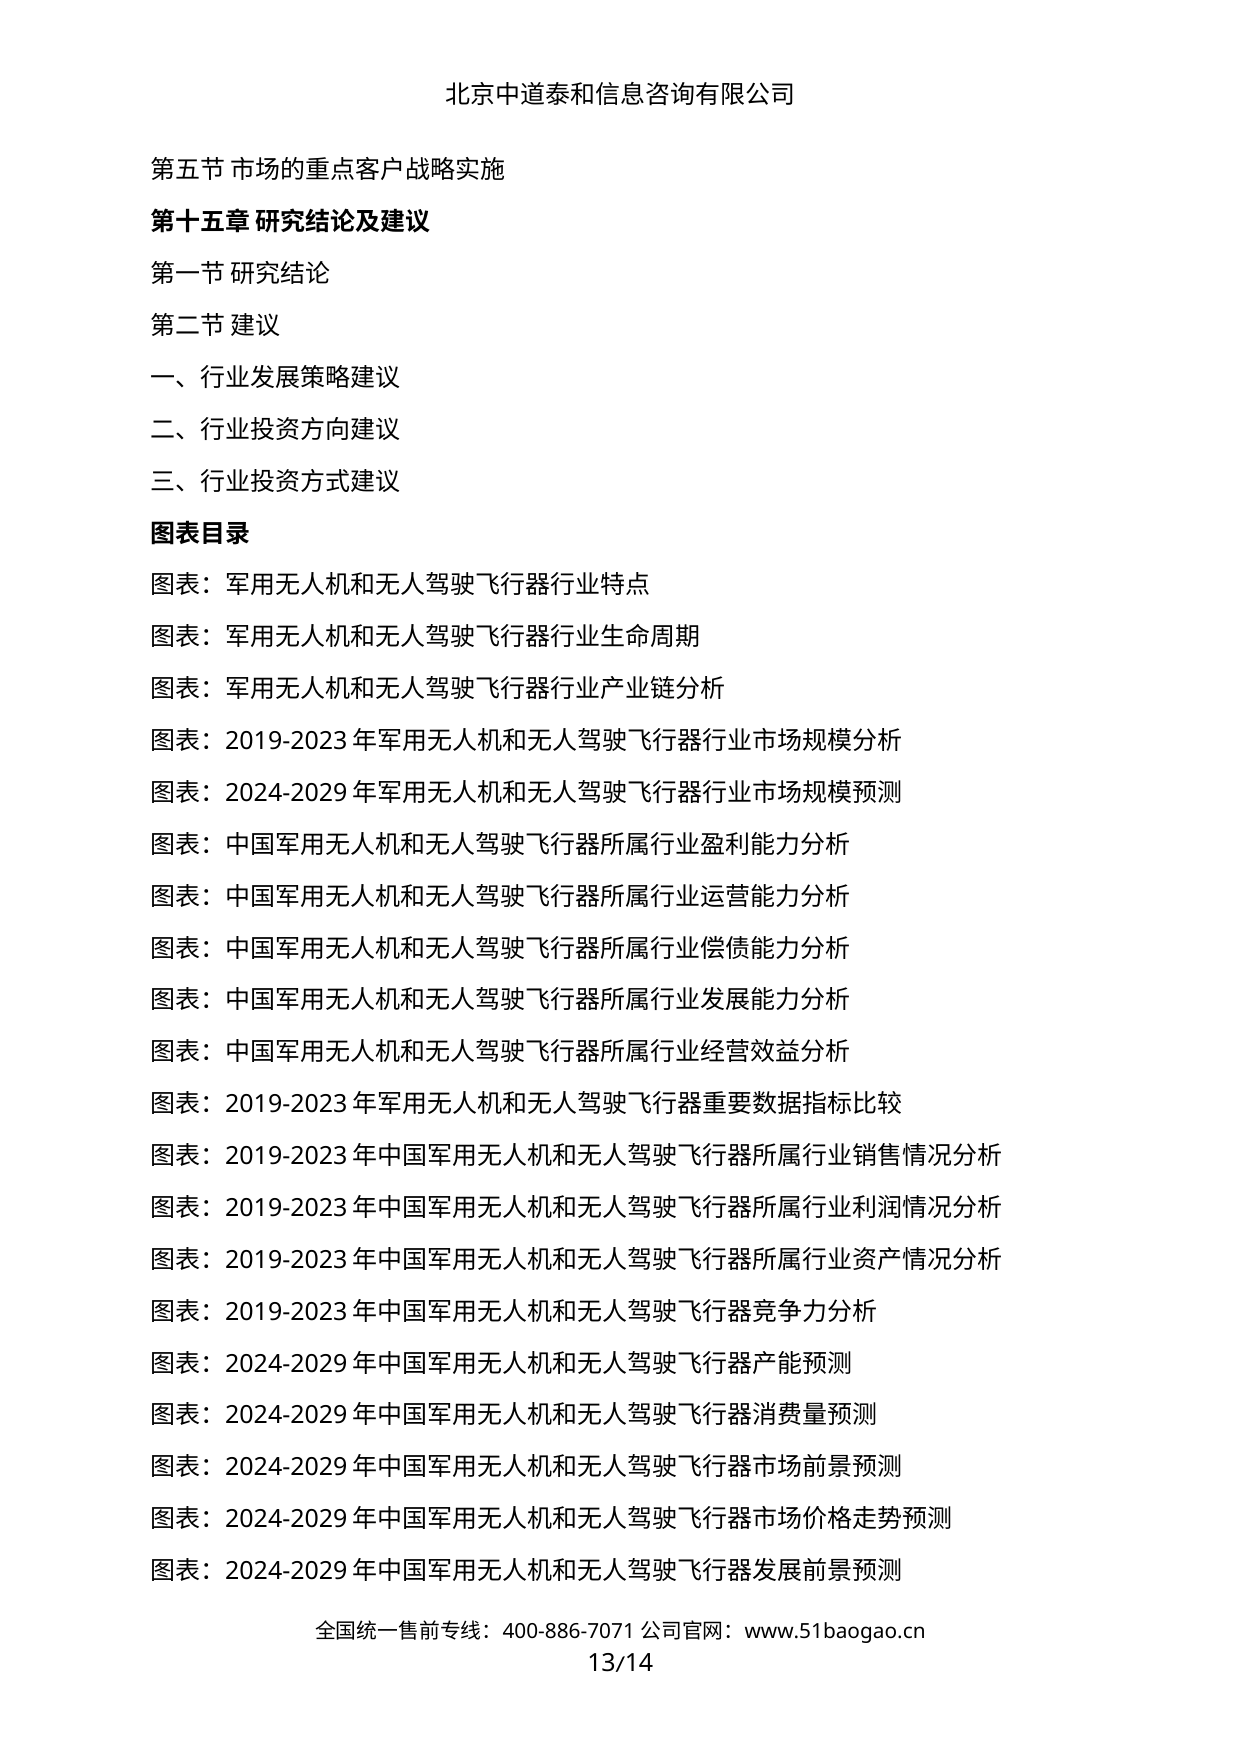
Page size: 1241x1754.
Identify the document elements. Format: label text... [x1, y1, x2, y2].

text 图表：中国军用无人机和无人驾驶飞行器所属行业发展能力分析 [150, 980, 1090, 1016]
text 图表：2019-2023年中国军用无人机和无人驾驶飞行器竞争力分析 [150, 1291, 1090, 1327]
text 图表：2019-2023年中国军用无人机和无人驾驶飞行器所属行业利润情况分析 [150, 1187, 1090, 1224]
text 图表：2019-2023年中国军用无人机和无人驾驶飞行器所属行业销售情况分析 [150, 1136, 1090, 1172]
text 图表：中国军用无人机和无人驾驶飞行器所属行业偿债能力分析 [150, 928, 1090, 964]
text 图表：2024-2029年中国军用无人机和无人驾驶飞行器产能预测 [150, 1343, 1090, 1379]
text 图表目录 [150, 513, 1090, 549]
text 第二节 建议 [150, 306, 1090, 342]
text 图表：2024-2029年军用无人机和无人驾驶飞行器行业市场规模预测 [150, 772, 1090, 809]
text 图表：2024-2029年中国军用无人机和无人驾驶飞行器市场价格走势预测 [150, 1499, 1090, 1535]
text 第十五章 研究结论及建议 [150, 202, 1090, 238]
text 图表：2024-2029年中国军用无人机和无人驾驶飞行器消费量预测 [150, 1395, 1090, 1431]
text 图表：2024-2029年中国军用无人机和无人驾驶飞行器发展前景预测 [150, 1551, 1090, 1587]
text 三、行业投资方式建议 [150, 461, 1090, 497]
text 图表：军用无人机和无人驾驶飞行器行业生命周期 [150, 617, 1090, 653]
text 第一节 研究结论 [150, 254, 1090, 290]
text 图表：军用无人机和无人驾驶飞行器行业特点 [150, 565, 1090, 601]
text 图表：2019-2023年军用无人机和无人驾驶飞行器行业市场规模分析 [150, 721, 1090, 757]
text 图表：中国军用无人机和无人驾驶飞行器所属行业盈利能力分析 [150, 824, 1090, 861]
text 图表：2019-2023年军用无人机和无人驾驶飞行器重要数据指标比较 [150, 1084, 1090, 1120]
text 第五节 市场的重点客户战略实施 [150, 150, 1090, 186]
text 图表：2024-2029年中国军用无人机和无人驾驶飞行器市场前景预测 [150, 1447, 1090, 1483]
text 图表：2019-2023年中国军用无人机和无人驾驶飞行器所属行业资产情况分析 [150, 1239, 1090, 1276]
text 图表：军用无人机和无人驾驶飞行器行业产业链分析 [150, 669, 1090, 705]
text 图表：中国军用无人机和无人驾驶飞行器所属行业经营效益分析 [150, 1032, 1090, 1068]
text 二、行业投资方向建议 [150, 409, 1090, 446]
text 一、行业发展策略建议 [150, 357, 1090, 394]
text 图表：中国军用无人机和无人驾驶飞行器所属行业运营能力分析 [150, 876, 1090, 912]
